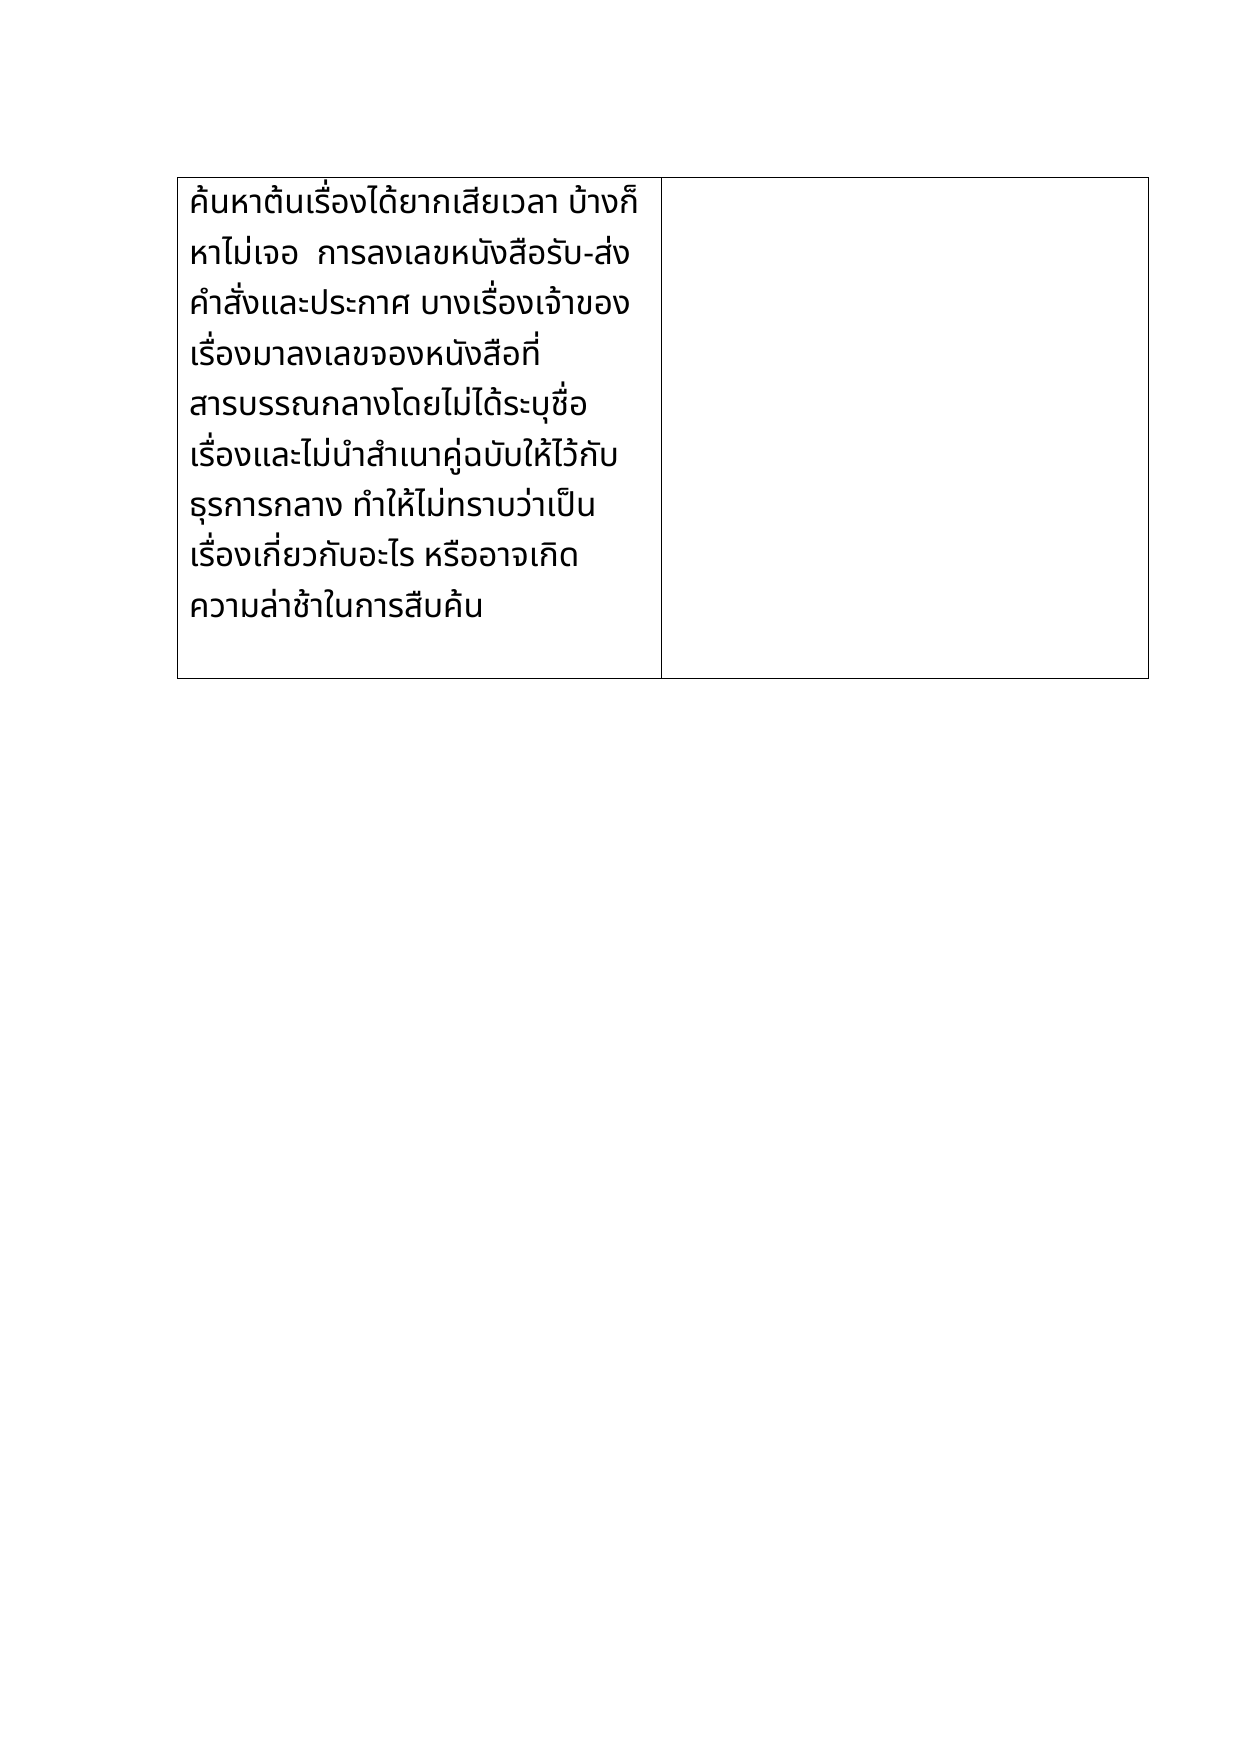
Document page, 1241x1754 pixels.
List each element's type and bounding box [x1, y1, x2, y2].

table_cell [662, 178, 1148, 678]
table_cell [178, 178, 661, 678]
